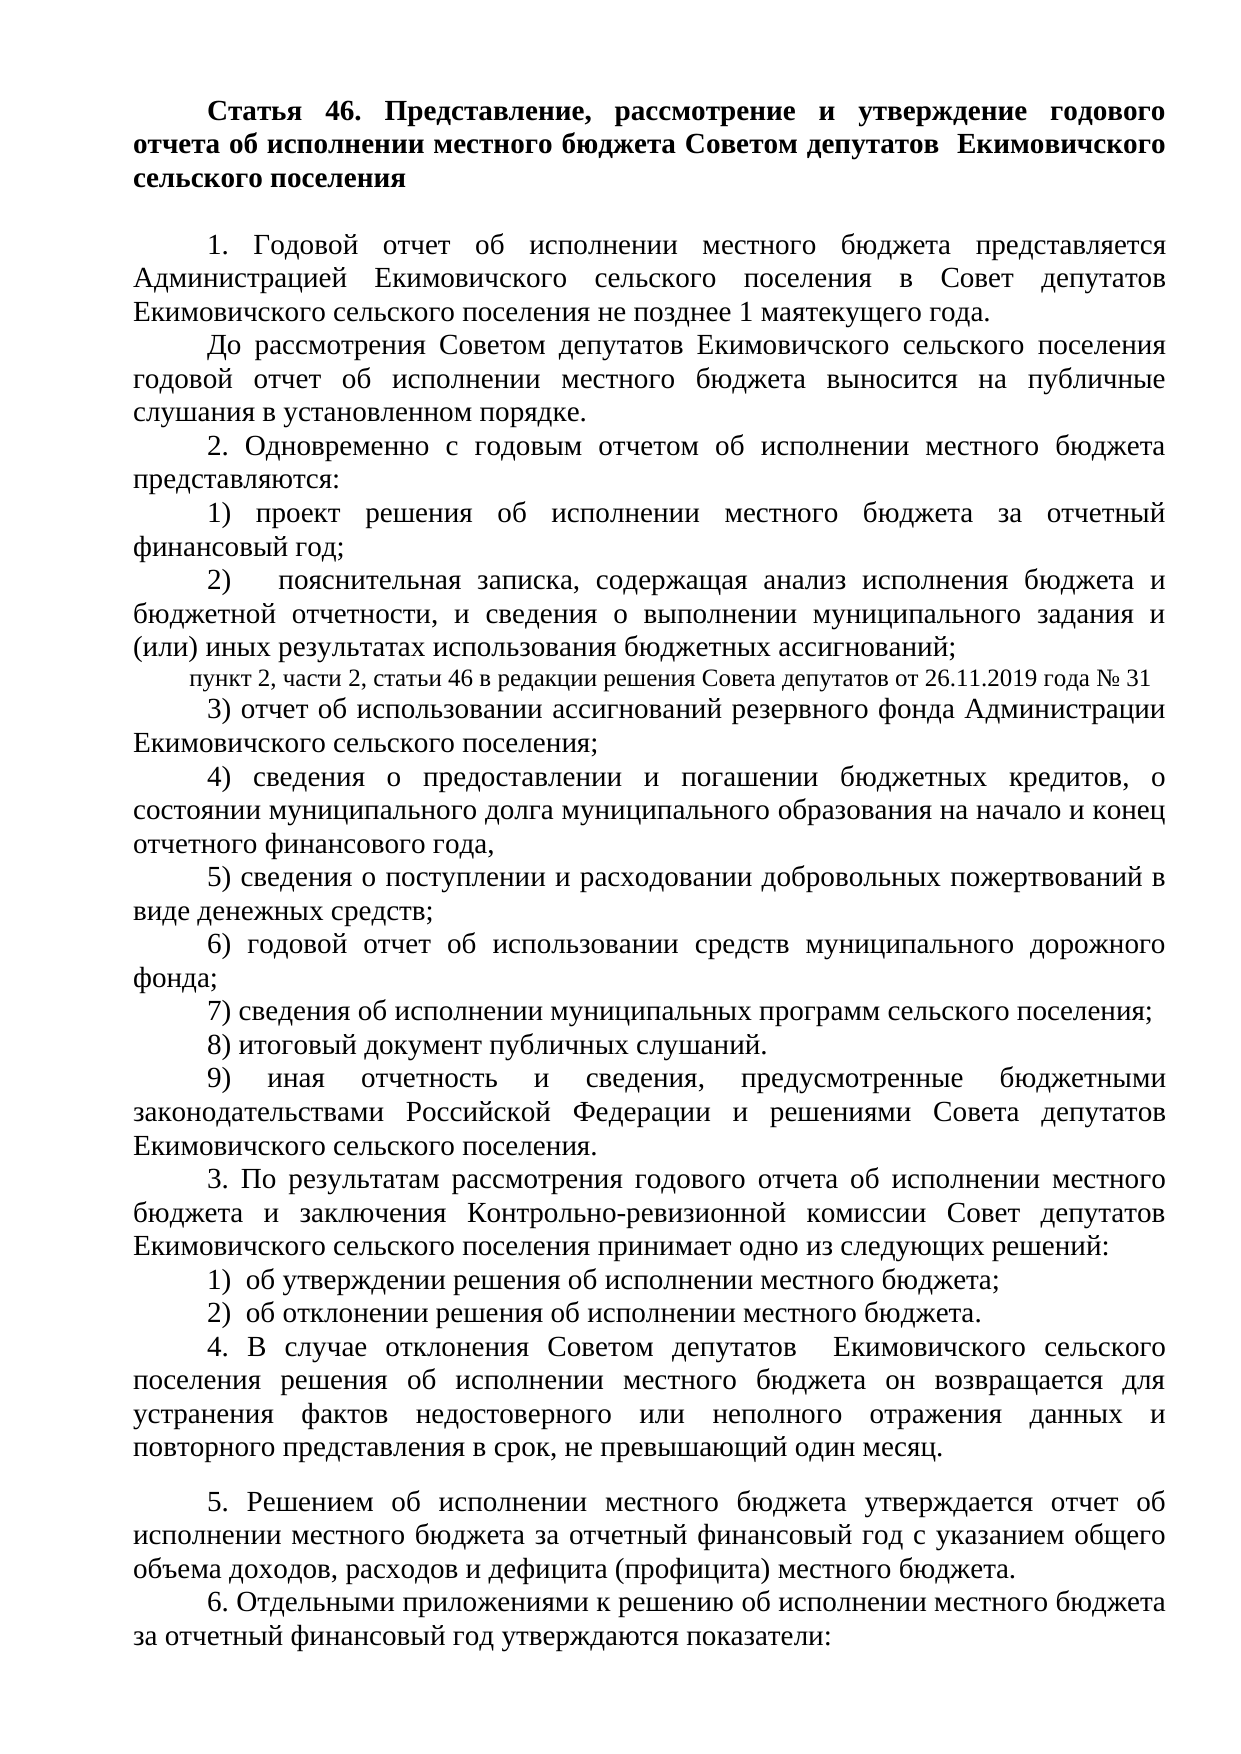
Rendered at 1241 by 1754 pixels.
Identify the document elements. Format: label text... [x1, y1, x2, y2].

text Статья 46. Представление, рассмотрение и утверждение годового отчета об исполнении местного бюджета Советом депутатов Екимовичского сельского поселения [133, 93, 1167, 193]
text 5. Решением об исполнении местного бюджета утверждается отчет об исполнении местного бюджета за отчетный финансовый год с указанием общего объема доходов, расходов и дефицита (профицита) местного бюджета. [133, 1484, 1167, 1584]
text 4. В случае отклонения Советом депутатов Екимовичского сельского поселения решения об исполнении местного бюджета он возвращается для устранения фактов недостоверного или неполного отражения данных и повторного представления в срок, не превышающий один месяц. [133, 1329, 1167, 1463]
text 3) отчет об использовании ассигнований резервного фонда Администрации Екимовичского сельского поселения; [133, 692, 1167, 759]
text 2) пояснительная записка, содержащая анализ исполнения бюджета и бюджетной отчетности, и сведения о выполнении муниципального задания и (или) иных результатах использования бюджетных ассигнований; [133, 562, 1167, 663]
text 1) проект решения об исполнении местного бюджета за отчетный финансовый год; [133, 495, 1167, 562]
text 5) сведения о поступлении и расходовании добровольных пожертвований в виде денежных средств; [133, 859, 1167, 926]
text 2. Одновременно с годовым отчетом об исполнении местного бюджета представляются: [133, 428, 1167, 495]
text До рассмотрения Советом депутатов Екимовичского сельского поселения годовой отчет об исполнении местного бюджета выносится на публичные слушания в установленном порядке. [133, 327, 1167, 428]
text 6) годовой отчет об использовании средств муниципального дорожного фонда; [133, 926, 1167, 993]
text пункт 2, части 2, статьи 46 в редакции решения Совета депутатов от 26.11.2019 года № 31 [133, 663, 1167, 692]
text 3. По результатам рассмотрения годового отчета об исполнении местного бюджета и заключения Контрольно-ревизионной комиссии Совет депутатов Екимовичского сельского поселения принимает одно из следующих решений: [133, 1161, 1167, 1262]
text 9) иная отчетность и сведения, предусмотренные бюджетными законодательствами Российской Федерации и решениями Совета депутатов Екимовичского сельского поселения. [133, 1061, 1167, 1161]
text 1. Годовой отчет об исполнении местного бюджета представляется Администрацией Екимовичского сельского поселения в Совет депутатов Екимовичского сельского поселения не позднее 1 маятекущего года. [133, 227, 1167, 327]
text 7) сведения об исполнении муниципальных программ сельского поселения; [133, 993, 1167, 1027]
text 8) итоговый документ публичных слушаний. [133, 1027, 1167, 1061]
text 2) об отклонении решения об исполнении местного бюджета. [133, 1295, 1167, 1329]
text 4) сведения о предоставлении и погашении бюджетных кредитов, о состоянии муниципального долга муниципального образования на начало и конец отчетного финансового года, [133, 759, 1167, 859]
text 1) об утверждении решения об исполнении местного бюджета; [133, 1262, 1167, 1295]
text 6. Отдельными приложениями к решению об исполнении местного бюджета за отчетный финансовый год утверждаются показатели: [133, 1584, 1167, 1652]
